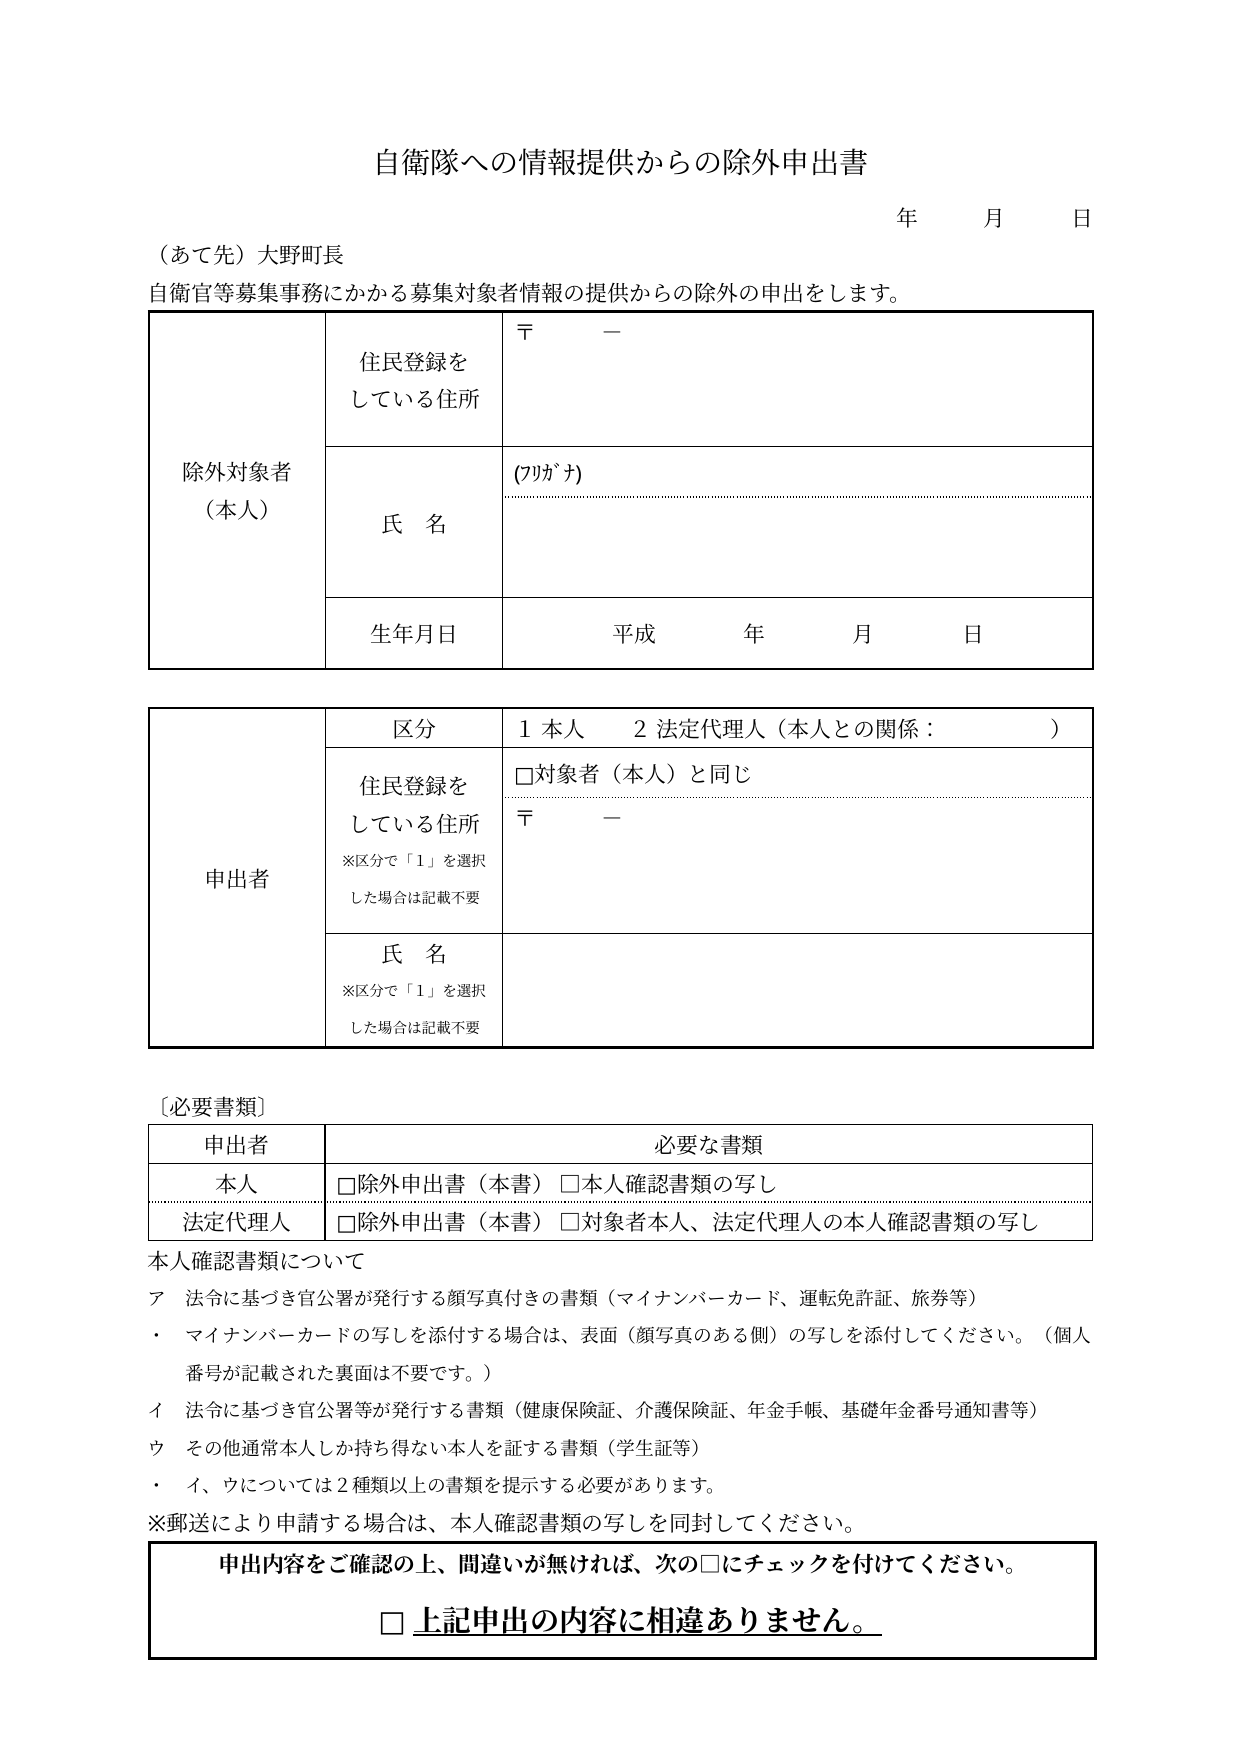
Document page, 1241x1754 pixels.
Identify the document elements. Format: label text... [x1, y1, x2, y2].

table_header １ 本人 ２ 法定代理人（本人との関係： ） [503, 709, 1092, 747]
text 〔必要書類〕 [148, 1087, 1092, 1124]
table_cell [503, 934, 1092, 1046]
table_cell 平成 年 月 日 [503, 598, 1092, 668]
text 本人確認書類について [148, 1241, 1092, 1278]
table_cell 〒 － [503, 797, 1092, 933]
table_cell 生年月日 [326, 598, 502, 668]
table_cell 住民登録を している住所 ※区分で「１」を選択した場合は記載不要 [326, 748, 502, 933]
list マイナンバーカードの写しを添付する場合は、表面（顔写真のある側）の写しを添付してください。（個人番号が記載された裏面は不要です。） [148, 1316, 1092, 1391]
table_header 申出者 [149, 1125, 324, 1163]
table_header 必要な書類 [326, 1125, 1092, 1163]
text 年 月 日 [148, 198, 1092, 235]
table_header 除外対象者 （本人） [150, 313, 325, 668]
table_cell 氏 名 ※区分で「１」を選択した場合は記載不要 [326, 934, 502, 1046]
table_header 申出内容をご確認の上、間違いが無ければ、次の□にチェックを付けてください。 □ 上記申出の内容に相違ありません。 [151, 1544, 1094, 1657]
text （あて先）大野町長 [148, 235, 1092, 273]
text ア 法令に基づき官公署が発行する顔写真付きの書類（マイナンバーカード、運転免許証、旅券等） [148, 1278, 1092, 1316]
table_cell □除外申出書（本書） □本人確認書類の写し [326, 1164, 1092, 1201]
table_cell 本人 [149, 1164, 324, 1201]
table_cell 氏 名 [326, 447, 502, 597]
table_cell (ﾌﾘｶﾞﾅ) [503, 447, 1092, 496]
table_header 申出者 [150, 709, 325, 1046]
text ※郵送により申請する場合は、本人確認書類の写しを同封してください。 [148, 1503, 1092, 1541]
table_cell □対象者（本人）と同じ [503, 748, 1092, 797]
text ウ その他通常本人しか持ち得ない本人を証する書類（学生証等） [148, 1428, 1092, 1466]
table_header 〒 － [503, 313, 1092, 446]
list イ、ウについては２種類以上の書類を提示する必要があります。 [148, 1466, 1092, 1503]
table_header 区分 [326, 709, 502, 747]
table_cell [503, 496, 1092, 597]
text イ 法令に基づき官公署等が発行する書類（健康保険証、介護保険証、年金手帳、基礎年金番号通知書等） [148, 1391, 1092, 1428]
text 自衛官等募集事務にかかる募集対象者情報の提供からの除外の申出をします。 [148, 273, 1092, 310]
table_cell 法定代理人 [149, 1201, 324, 1240]
text 自衛隊への情報提供からの除外申出書 [148, 123, 1092, 198]
table_header 住民登録を している住所 [326, 313, 502, 446]
table_cell □除外申出書（本書） □対象者本人、法定代理人の本人確認書類の写し [326, 1201, 1092, 1240]
